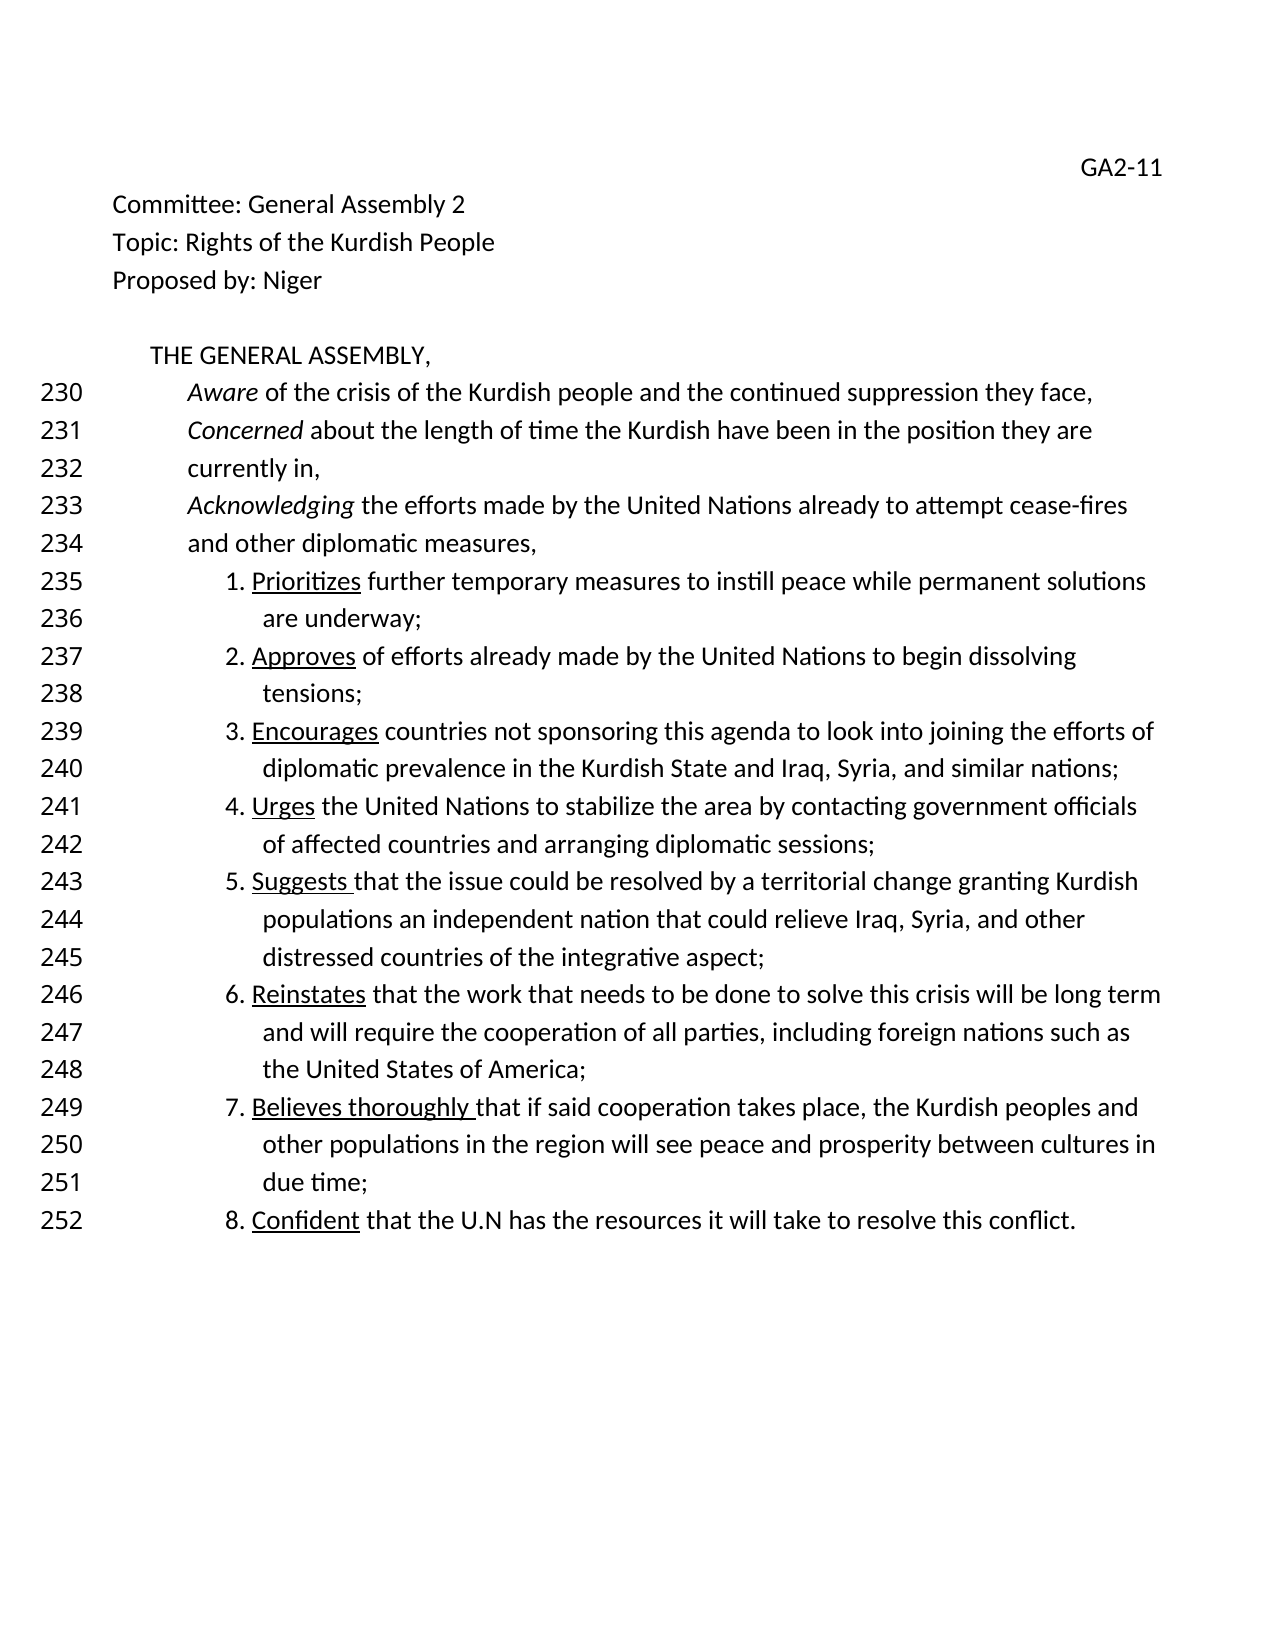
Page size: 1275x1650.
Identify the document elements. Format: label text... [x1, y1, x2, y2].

text 1. Prioritizes further temporary measures to instill peace while permanent solutions are underway; [225, 564, 1162, 634]
text Proposed by: Niger [112, 263, 1162, 296]
text 7. Believes thoroughly that if said cooperation takes place, the Kurdish peoples and other populations in the region will see peace and prosperity between cultures in due time; [225, 1090, 1162, 1198]
text 3. Encourages countries not sponsoring this agenda to look into joining the efforts of diplomatic prevalence in the Kurdish State and Iraq, Syria, and similar nations; [225, 714, 1162, 785]
text Concerned about the length of time the Kurdish have been in the position they are currently in, [187, 413, 1162, 484]
text 5. Suggests that the issue could be resolved by a territorial change granting Kurdish populations an independent nation that could relieve Iraq, Syria, and other distressed countries of the integrative aspect; [225, 864, 1162, 973]
text 6. Reinstates that the work that needs to be done to solve this crisis will be long term and will require the cooperation of all parties, including foreign nations such as the United States of America; [225, 977, 1162, 1086]
text Aware of the crisis of the Kurdish people and the continued suppression they face, [187, 376, 1162, 409]
text THE GENERAL ASSEMBLY, [150, 338, 1162, 371]
text 4. Urges the United Nations to stabilize the area by contacting government officials of affected countries and arranging diplomatic sessions; [225, 789, 1162, 860]
text Acknowledging the efforts made by the United Nations already to attempt cease-fires and other diplomatic measures, [187, 488, 1162, 559]
text 8. Confident that the U.N has the resources it will take to resolve this conflict. [225, 1203, 1162, 1236]
text GA2-11 [112, 150, 1162, 183]
text Topic: Rights of the Kurdish People [112, 225, 1162, 258]
text Committee: General Assembly 2 [112, 188, 1162, 221]
text 2. Approves of efforts already made by the United Nations to begin dissolving tensions; [225, 639, 1162, 709]
